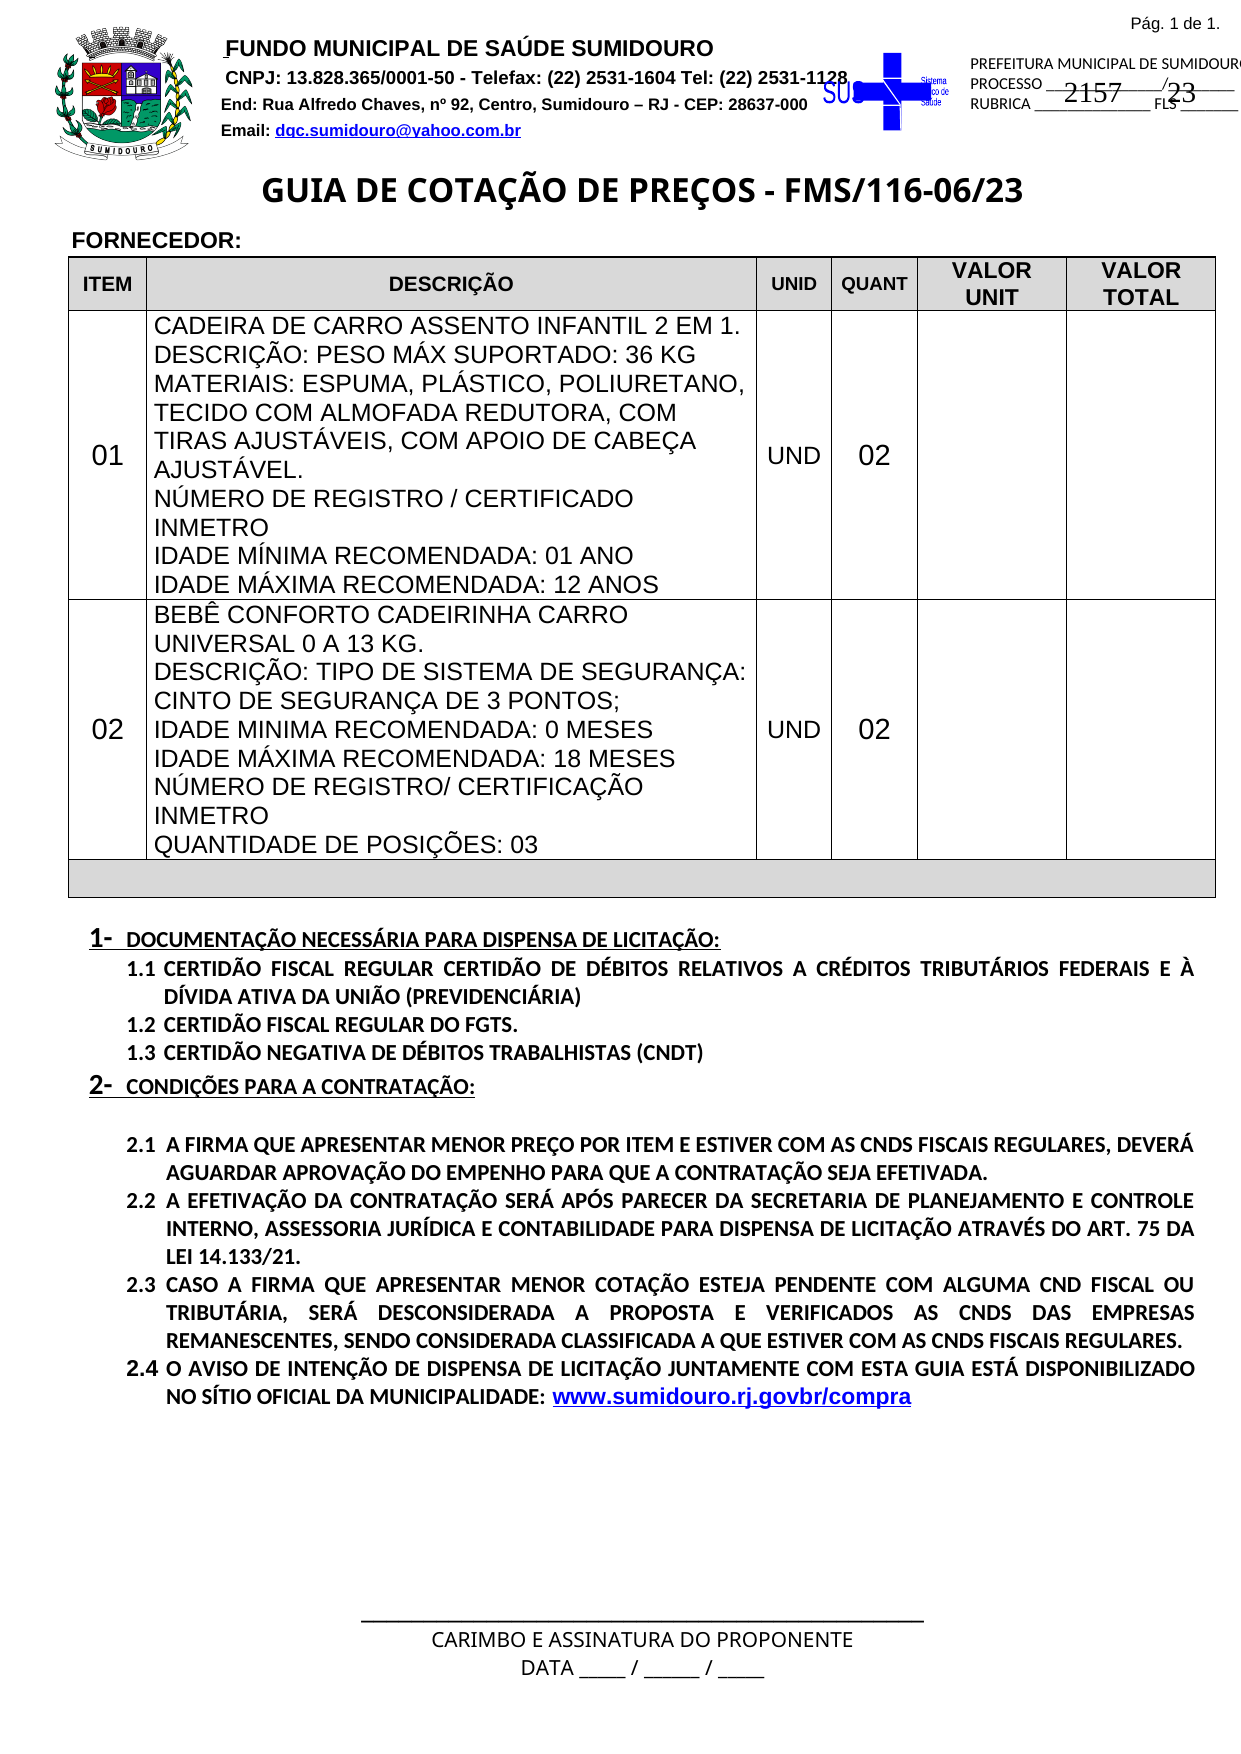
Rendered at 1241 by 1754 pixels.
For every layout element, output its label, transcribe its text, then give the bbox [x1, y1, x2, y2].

table_header ITEM [69, 258, 146, 310]
list DOCUMENTAÇÃO NECESSÁRIA PARA DISPENSA DE LICITAÇÃO: [89, 919, 1196, 954]
list CERTIDÃO FISCAL REGULAR CERTIDÃO DE DÉBITOS RELATIVOS A CRÉDITOS TRIBUTÁRIOS FEDERAIS E À DÍVIDA ATIVA DA UNIÃO (PREVIDENCIÁRIA) [126, 954, 1196, 1010]
table_cell 01 [69, 311, 146, 599]
table_cell [918, 600, 1066, 858]
table_cell 02 [832, 311, 917, 599]
table_cell BEBÊ CONFORTO CADEIRINHA CARRO UNIVERSAL 0 A 13 KG. DESCRIÇÃO: TIPO DE SISTEMA DE SEGURANÇA: CINTO DE SEGURANÇA DE 3 PONTOS; IDADE MINIMA RECOMENDADA: 0 MESES IDADE MÁXIMA RECOMENDADA: 18 MESES NÚMERO DE REGISTRO/ CERTIFICAÇÃO INMETRO QUANTIDADE DE POSIÇÕES: 03 [147, 600, 756, 858]
table_cell UND [757, 600, 831, 858]
list CERTIDÃO FISCAL REGULAR DO FGTS. [126, 1010, 1196, 1038]
table_header VALOR UNIT [918, 258, 1066, 310]
table_header UNID [757, 258, 831, 310]
list CASO A FIRMA QUE APRESENTAR MENOR COTAÇÃO ESTEJA PENDENTE COM ALGUMA CND FISCAL OU TRIBUTÁRIA, SERÁ DESCONSIDERADA A PROPOSTA E VERIFICADOS AS CNDS DAS EMPRESAS REMANESCENTES, SENDO CONSIDERADA CLASSIFICADA A QUE ESTIVER COM AS CNDS FISCAIS REGULARES. [126, 1270, 1196, 1354]
table_cell 02 [69, 600, 146, 858]
picture [54, 26, 193, 161]
table_header QUANT [832, 258, 917, 310]
list A EFETIVAÇÃO DA CONTRATAÇÃO SERÁ APÓS PARECER DA SECRETARIA DE PLANEJAMENTO E CONTROLE INTERNO, ASSESSORIA JURÍDICA E CONTABILIDADE PARA DISPENSA DE LICITAÇÃO ATRAVÉS DO ART. 75 DA LEI 14.133/21. [126, 1186, 1196, 1270]
table_cell 02 [832, 600, 917, 858]
table_cell UND [757, 311, 831, 599]
list A FIRMA QUE APRESENTAR MENOR PREÇO POR ITEM E ESTIVER COM AS CNDS FISCAIS REGULARES, DEVERÁ AGUARDAR APROVAÇÃO DO EMPENHO PARA QUE A CONTRATAÇÃO SEJA EFETIVADA. [126, 1130, 1196, 1186]
list O AVISO DE INTENÇÃO DE DISPENSA DE LICITAÇÃO JUNTAMENTE COM ESTA GUIA ESTÁ DISPONIBILIZADO NO SÍTIO OFICIAL DA MUNICIPALIDADE: www.sumidouro.rj.govbr/compra [126, 1354, 1196, 1410]
table_cell [1067, 311, 1215, 599]
table_header DESCRIÇÃO [147, 258, 756, 310]
list CONDIÇÕES PARA A CONTRATAÇÃO: [89, 1066, 1196, 1102]
table_header VALOR TOTAL [1067, 258, 1215, 310]
table_cell [1067, 600, 1215, 858]
table_cell [918, 311, 1066, 599]
table_cell [69, 860, 1215, 897]
list CERTIDÃO NEGATIVA DE DÉBITOS TRABALHISTAS (CNDT) [126, 1038, 1196, 1066]
table_cell CADEIRA DE CARRO ASSENTO INFANTIL 2 EM 1. DESCRIÇÃO: PESO MÁX SUPORTADO: 36 KG MATERIAIS: ESPUMA, PLÁSTICO, POLIURETANO, TECIDO COM ALMOFADA REDUTORA, COM TIRAS AJUSTÁVEIS, COM APOIO DE CABEÇA AJUSTÁVEL. NÚMERO DE REGISTRO / CERTIFICADO INMETRO IDADE MÍNIMA RECOMENDADA: 01 ANO IDADE MÁXIMA RECOMENDADA: 12 ANOS [147, 311, 756, 599]
